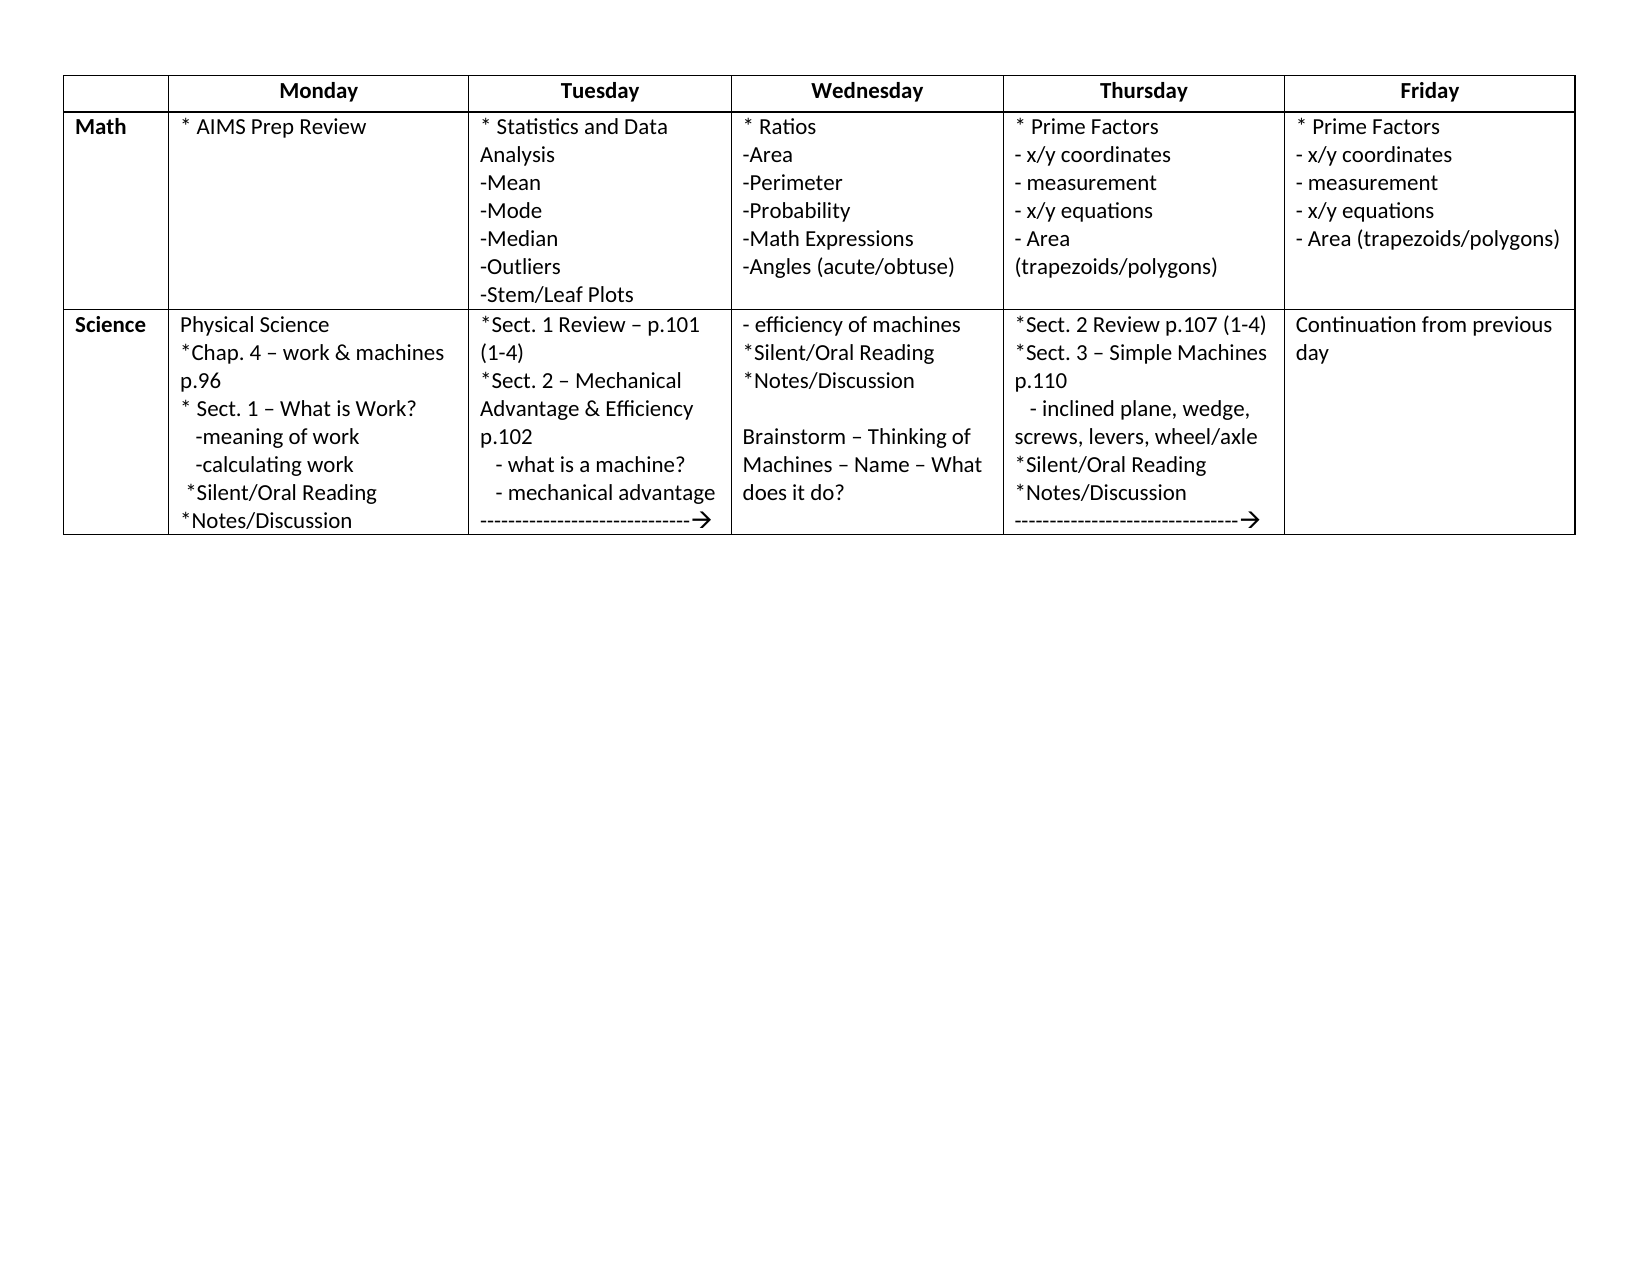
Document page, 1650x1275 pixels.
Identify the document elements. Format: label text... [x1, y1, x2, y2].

table_header [64, 76, 168, 111]
table_header Friday [1285, 76, 1574, 111]
table_cell * Ratios -Area -Perimeter -Probability -Math Expressions -Angles (acute/obtuse) [732, 113, 1003, 309]
table_header Thursday [1004, 76, 1284, 111]
table_cell *Sect. 2 Review p.107 (1-4) *Sect. 3 – Simple Machines p.110 - inclined plane, wedge, screws, levers, wheel/axle *Silent/Oral Reading *Notes/Discussion -------------------------------- [1004, 310, 1284, 534]
table_cell Continuation from previous day [1285, 310, 1574, 534]
table_cell Math [64, 113, 168, 309]
table_header Tuesday [469, 76, 731, 111]
table_cell * Statistics and Data Analysis -Mean -Mode -Median -Outliers -Stem/Leaf Plots [469, 113, 731, 309]
table_cell - efficiency of machines *Silent/Oral Reading *Notes/Discussion Brainstorm – Thinking of Machines – Name – What does it do? [732, 310, 1003, 534]
table_cell *Sect. 1 Review – p.101 (1-4) *Sect. 2 – Mechanical Advantage & Efficiency p.102 - what is a machine? - mechanical advantage ------------------------------ [469, 310, 731, 534]
table_cell Science [64, 310, 168, 534]
table_cell * Prime Factors - x/y coordinates - measurement - x/y equations - Area (trapezoids/polygons) [1004, 113, 1284, 309]
table_cell * Prime Factors - x/y coordinates - measurement - x/y equations - Area (trapezoids/polygons) [1285, 113, 1574, 309]
table_header Monday [169, 76, 468, 111]
table_cell * AIMS Prep Review [169, 113, 468, 309]
table_cell Physical Science *Chap. 4 – work & machines p.96 * Sect. 1 – What is Work? -meaning of work -calculating work *Silent/Oral Reading *Notes/Discussion [169, 310, 468, 534]
table_header Wednesday [732, 76, 1003, 111]
